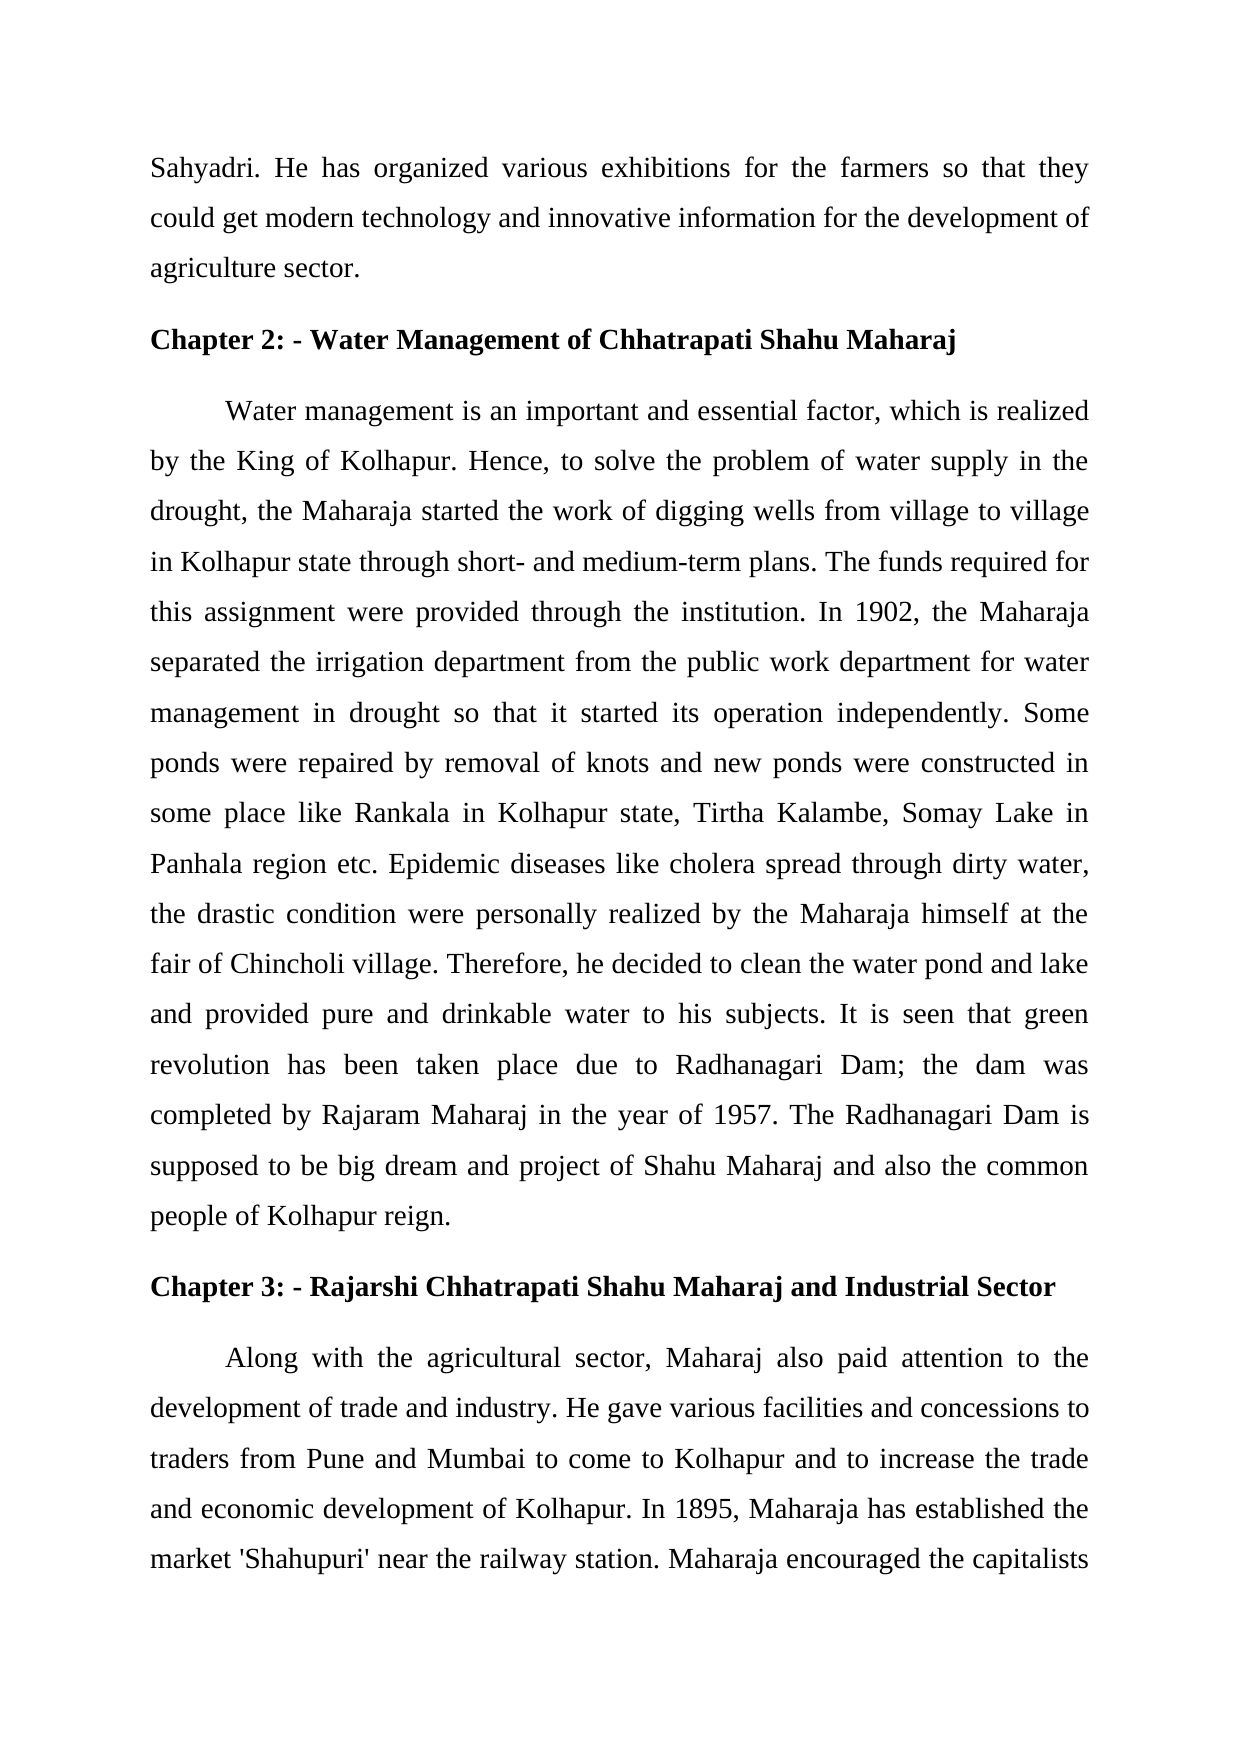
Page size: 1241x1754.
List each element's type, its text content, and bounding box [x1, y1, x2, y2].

text Chapter 2: - Water Management of Chhatrapati Shahu Maharaj [150, 322, 1090, 355]
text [150, 1340, 1090, 1575]
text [150, 150, 1090, 284]
text Water management is an important and essential factor, which is realized by the King of Kolhapur. Hence, to solve the problem of water supply in the drought, the Maharaja started the work of digging wells from village to village in Kolhapur state through short- and medium-term plans. The funds required for this assignment were provided through the institution. In 1902, the Maharaja separated the irrigation department from the public work department for water management in drought so that it started its operation independently. Some ponds were repaired by removal of knots and new ponds were constructed in some place like Rankala in Kolhapur state, Tirtha Kalambe, Somay Lake in Panhala region etc. Epidemic diseases like cholera spread through dirty water, the drastic condition were personally realized by the Maharaja himself at the fair of Chincholi village. Therefore, he decided to clean the water pond and lake and provided pure and drinkable water to his subjects. It is seen that green revolution has been taken place due to Radhanagari Dam; the dam was completed by Rajaram Maharaj in the year of 1957. The Radhanagari Dam is supposed to be big dream and project of Shahu Maharaj and also the common people of Kolhapur reign. [150, 393, 1090, 1231]
text Chapter 3: - Rajarshi Chhatrapati Shahu Maharaj and Industrial Sector [150, 1269, 1090, 1303]
